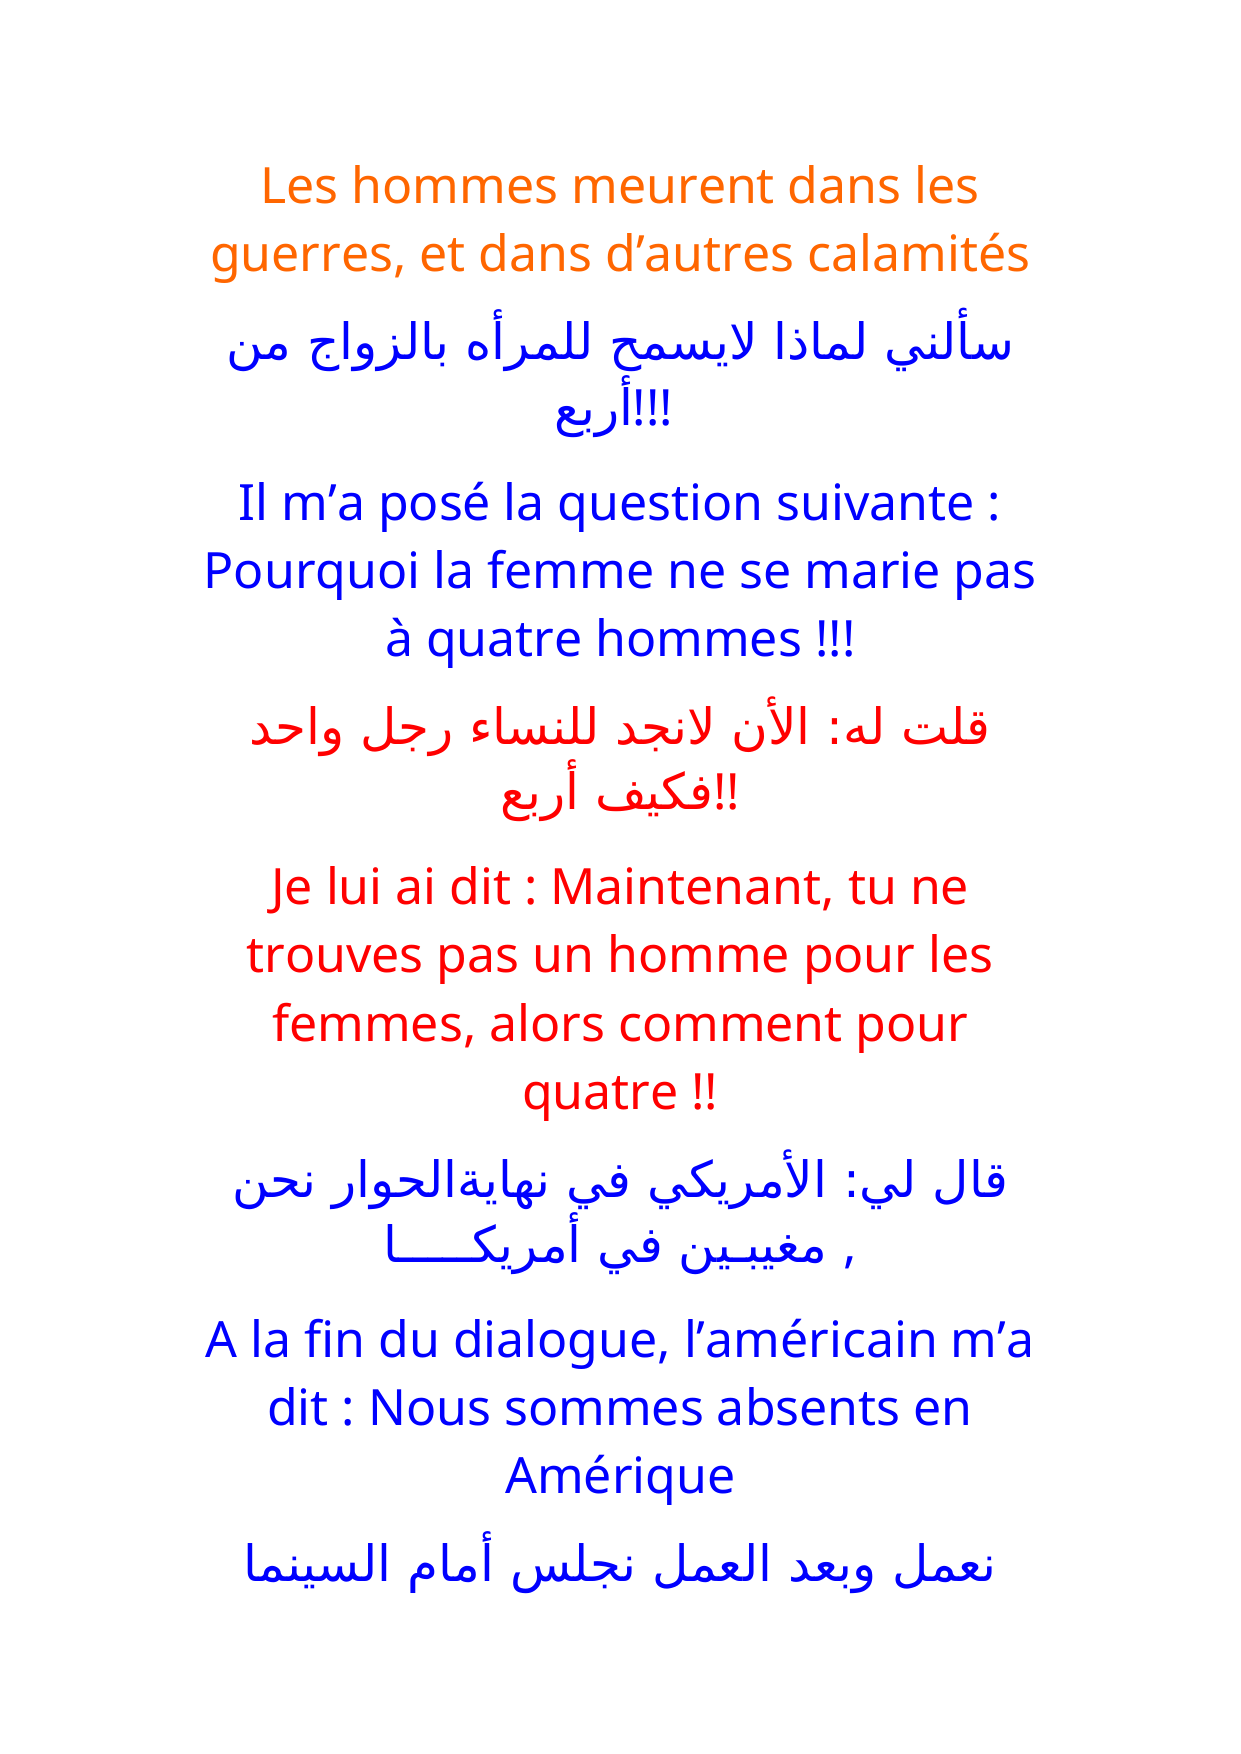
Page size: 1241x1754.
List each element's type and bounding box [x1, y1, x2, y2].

text [187, 150, 1053, 1594]
